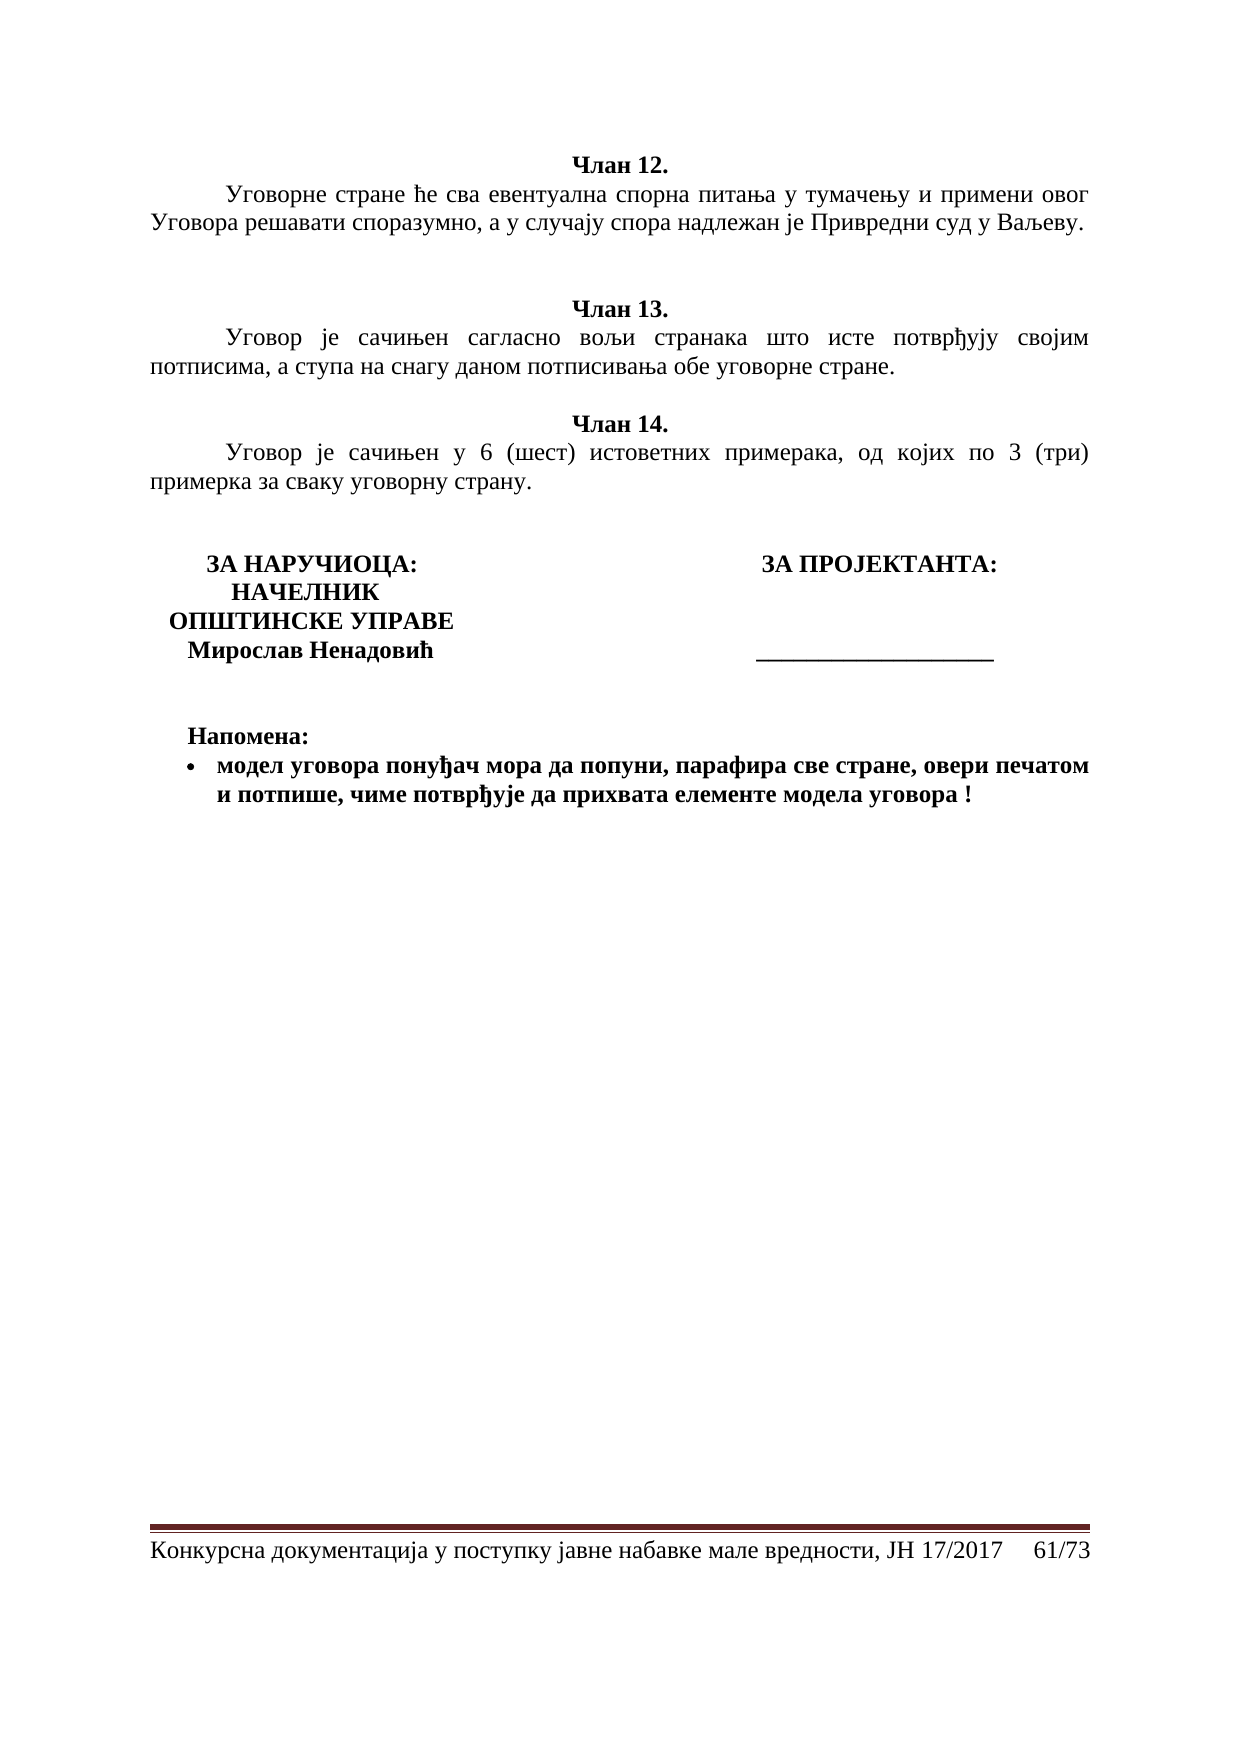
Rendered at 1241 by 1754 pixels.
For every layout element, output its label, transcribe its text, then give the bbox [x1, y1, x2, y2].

text Члан 13. [150, 294, 1090, 322]
text Уговор је сачињен сагласно вољи странака што исте потврђују својим потписима, a ступа на снагу даном потписивања обе уговорне стране. [150, 322, 1090, 380]
text Уговор је сачињен у 6 (шест) истоветних примерака, од којих по 3 (три) примерка за сваку уговорну страну. [150, 437, 1090, 495]
text ОПШТИНСКЕ УПРАВЕ [150, 606, 1090, 635]
text Члан 12. [150, 150, 1090, 179]
text НАЧЕЛНИК [150, 577, 1090, 606]
text Мирослав Ненадовић ___________________ [150, 635, 1090, 664]
text Напомена: [187, 721, 1090, 750]
text Уговорне стране ће сва евентуална спорна питања у тумачењу и примени овог Уговора решавати споразумно, а у случају спора надлежан је Привредни суд у Ваљеву. [150, 179, 1090, 236]
text ЗА НАРУЧИОЦА: ЗА ПРОЈЕКТАНТА: [150, 549, 1090, 577]
text Члан 14. [150, 409, 1090, 437]
list модел уговора понуђач мора да попуни, парафира све стране, овери печатом и потпише, чиме потврђује да прихвата елементе модела уговора ! [187, 750, 1090, 807]
